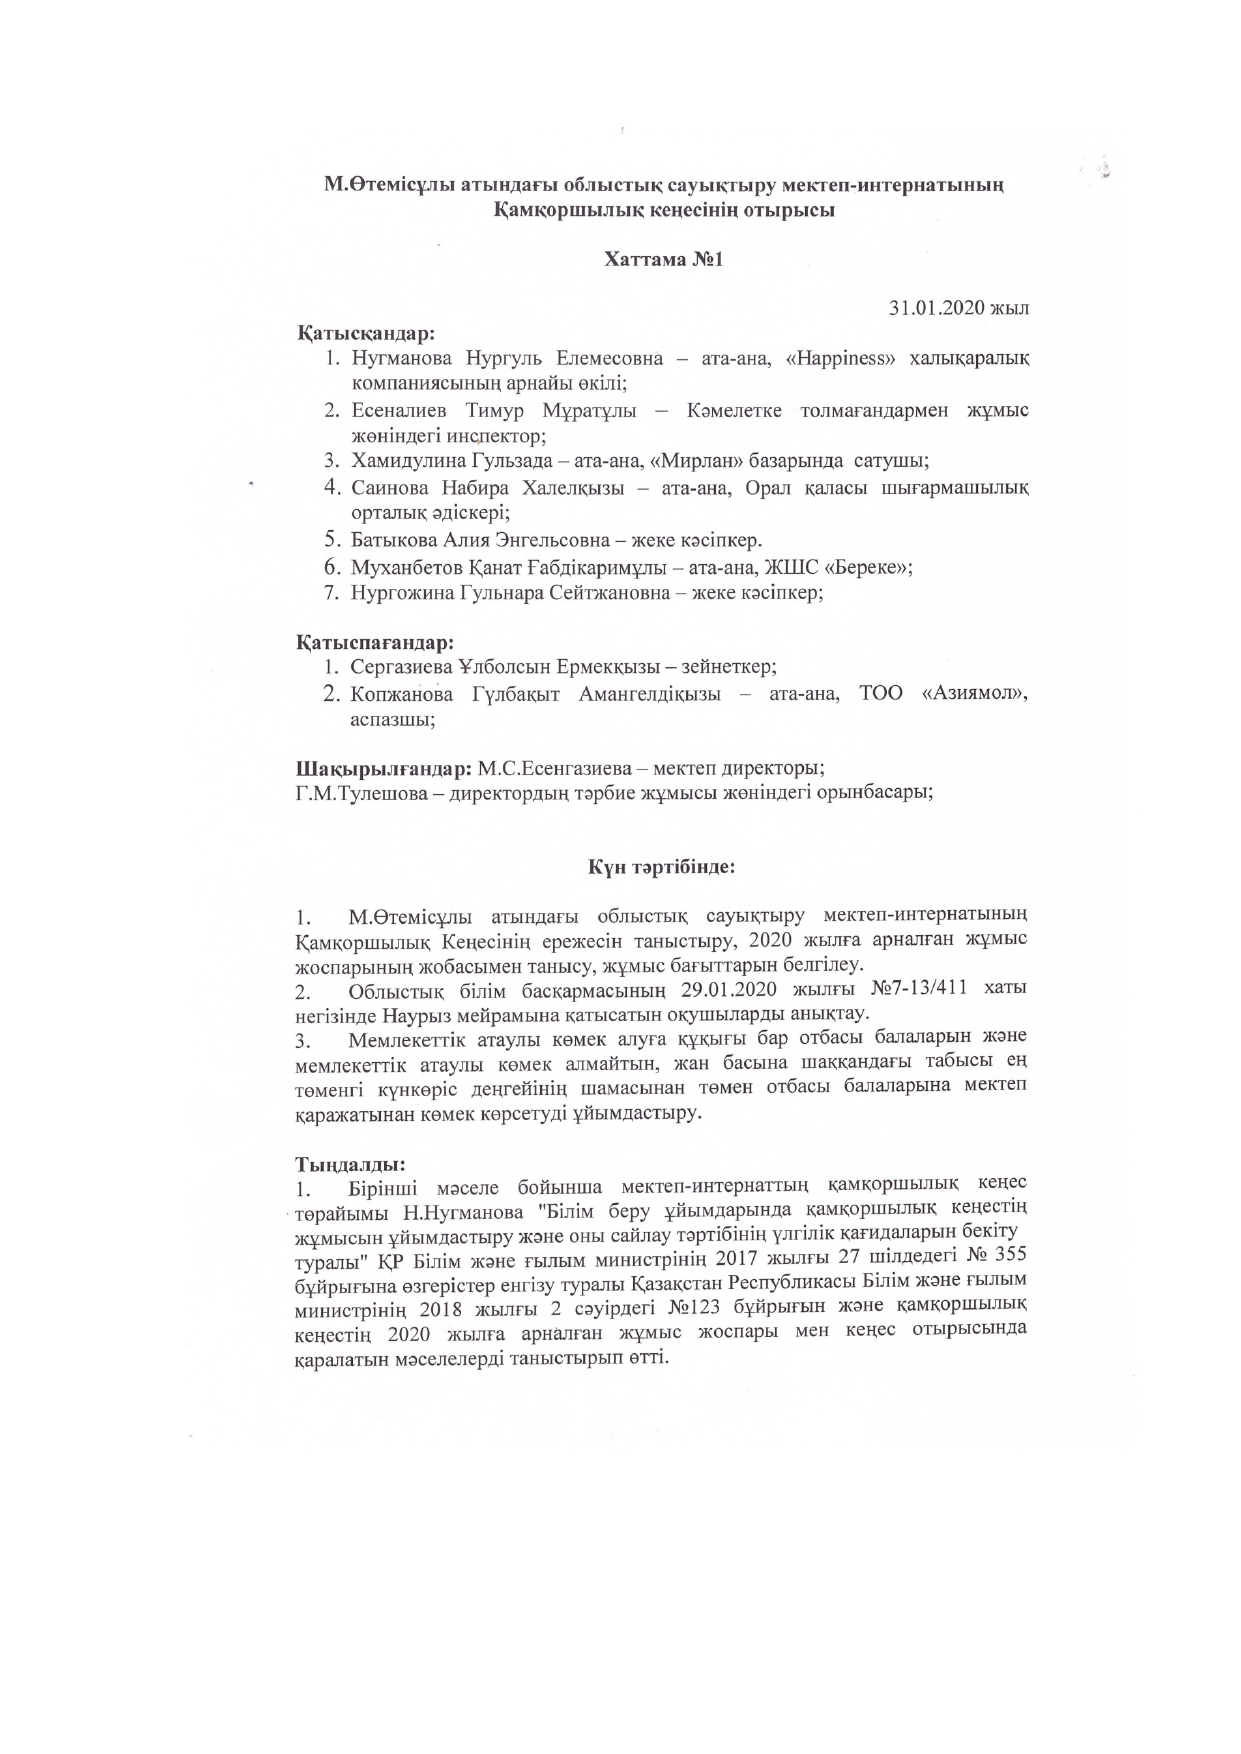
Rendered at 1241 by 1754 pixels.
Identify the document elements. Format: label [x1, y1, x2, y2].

picture [177, 118, 1152, 1458]
